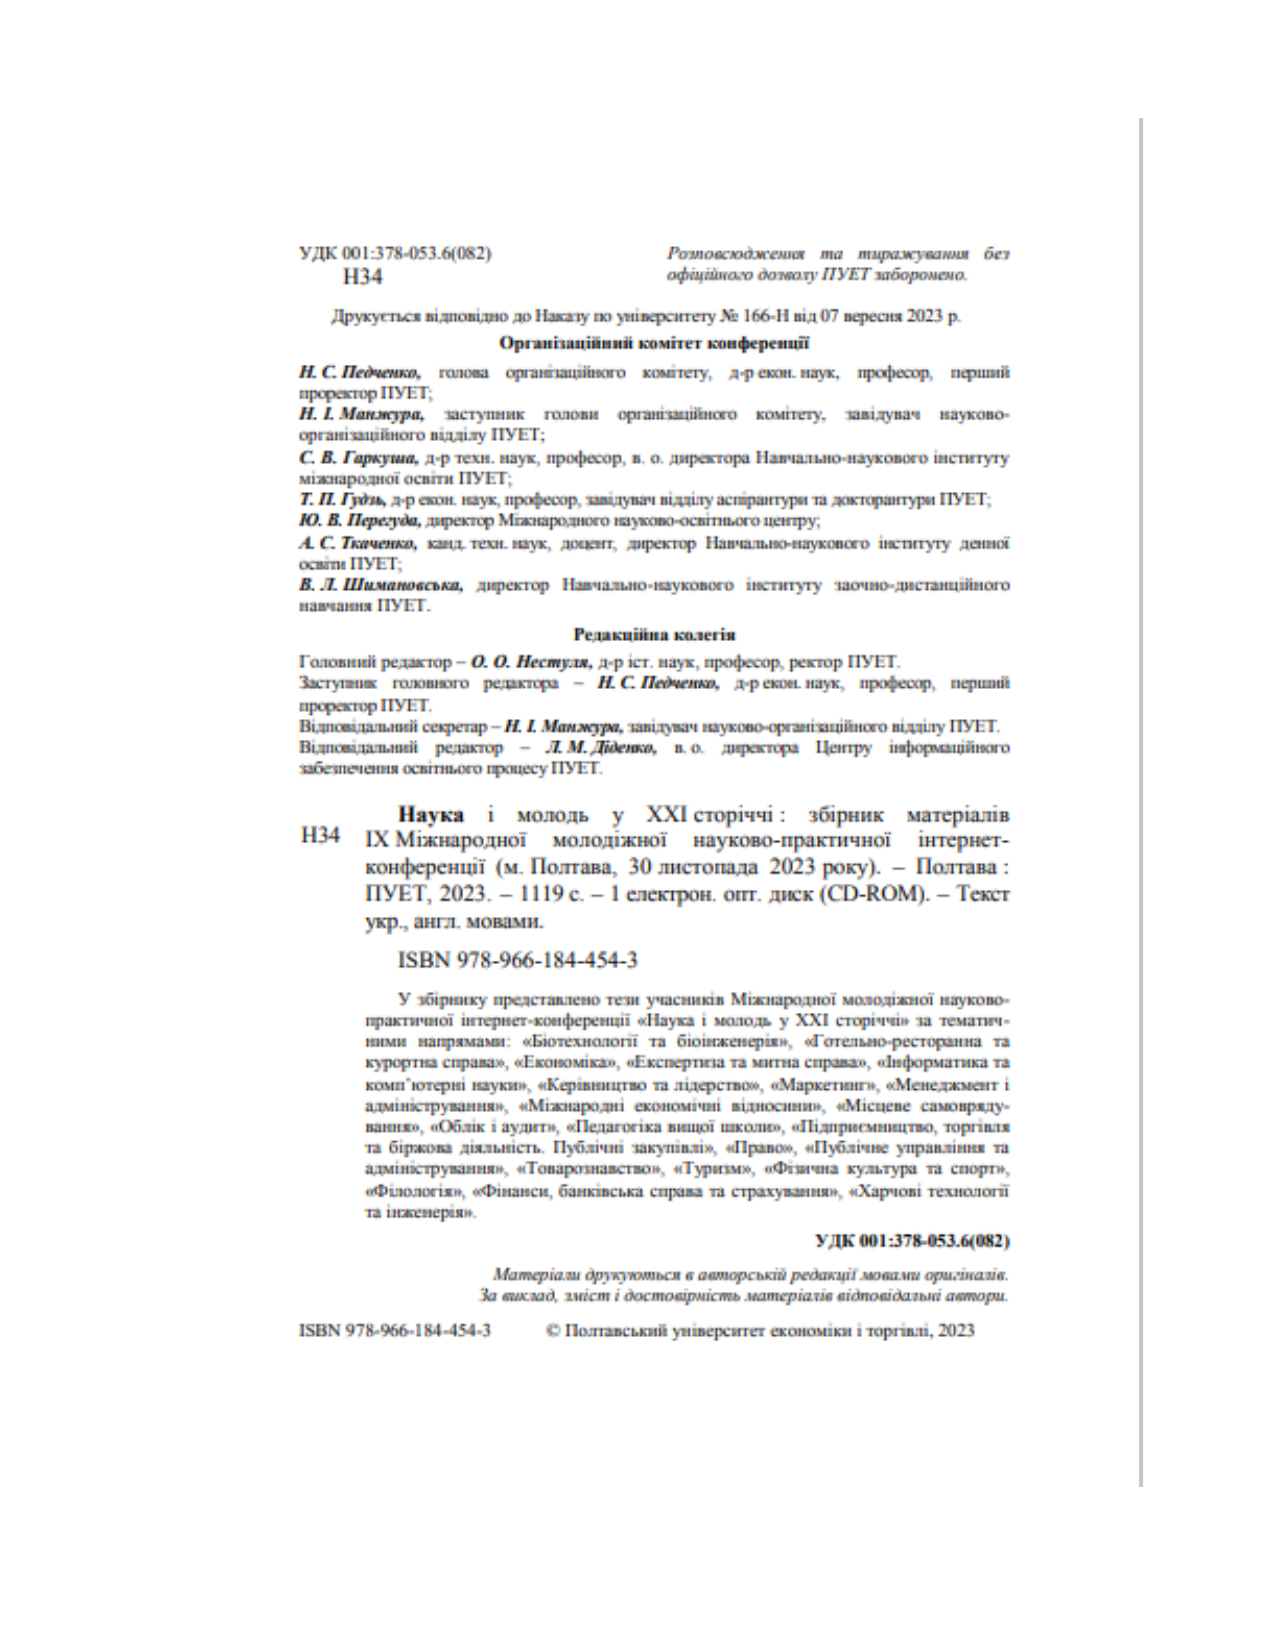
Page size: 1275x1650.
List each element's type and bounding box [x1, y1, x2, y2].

picture [177, 118, 1144, 1487]
